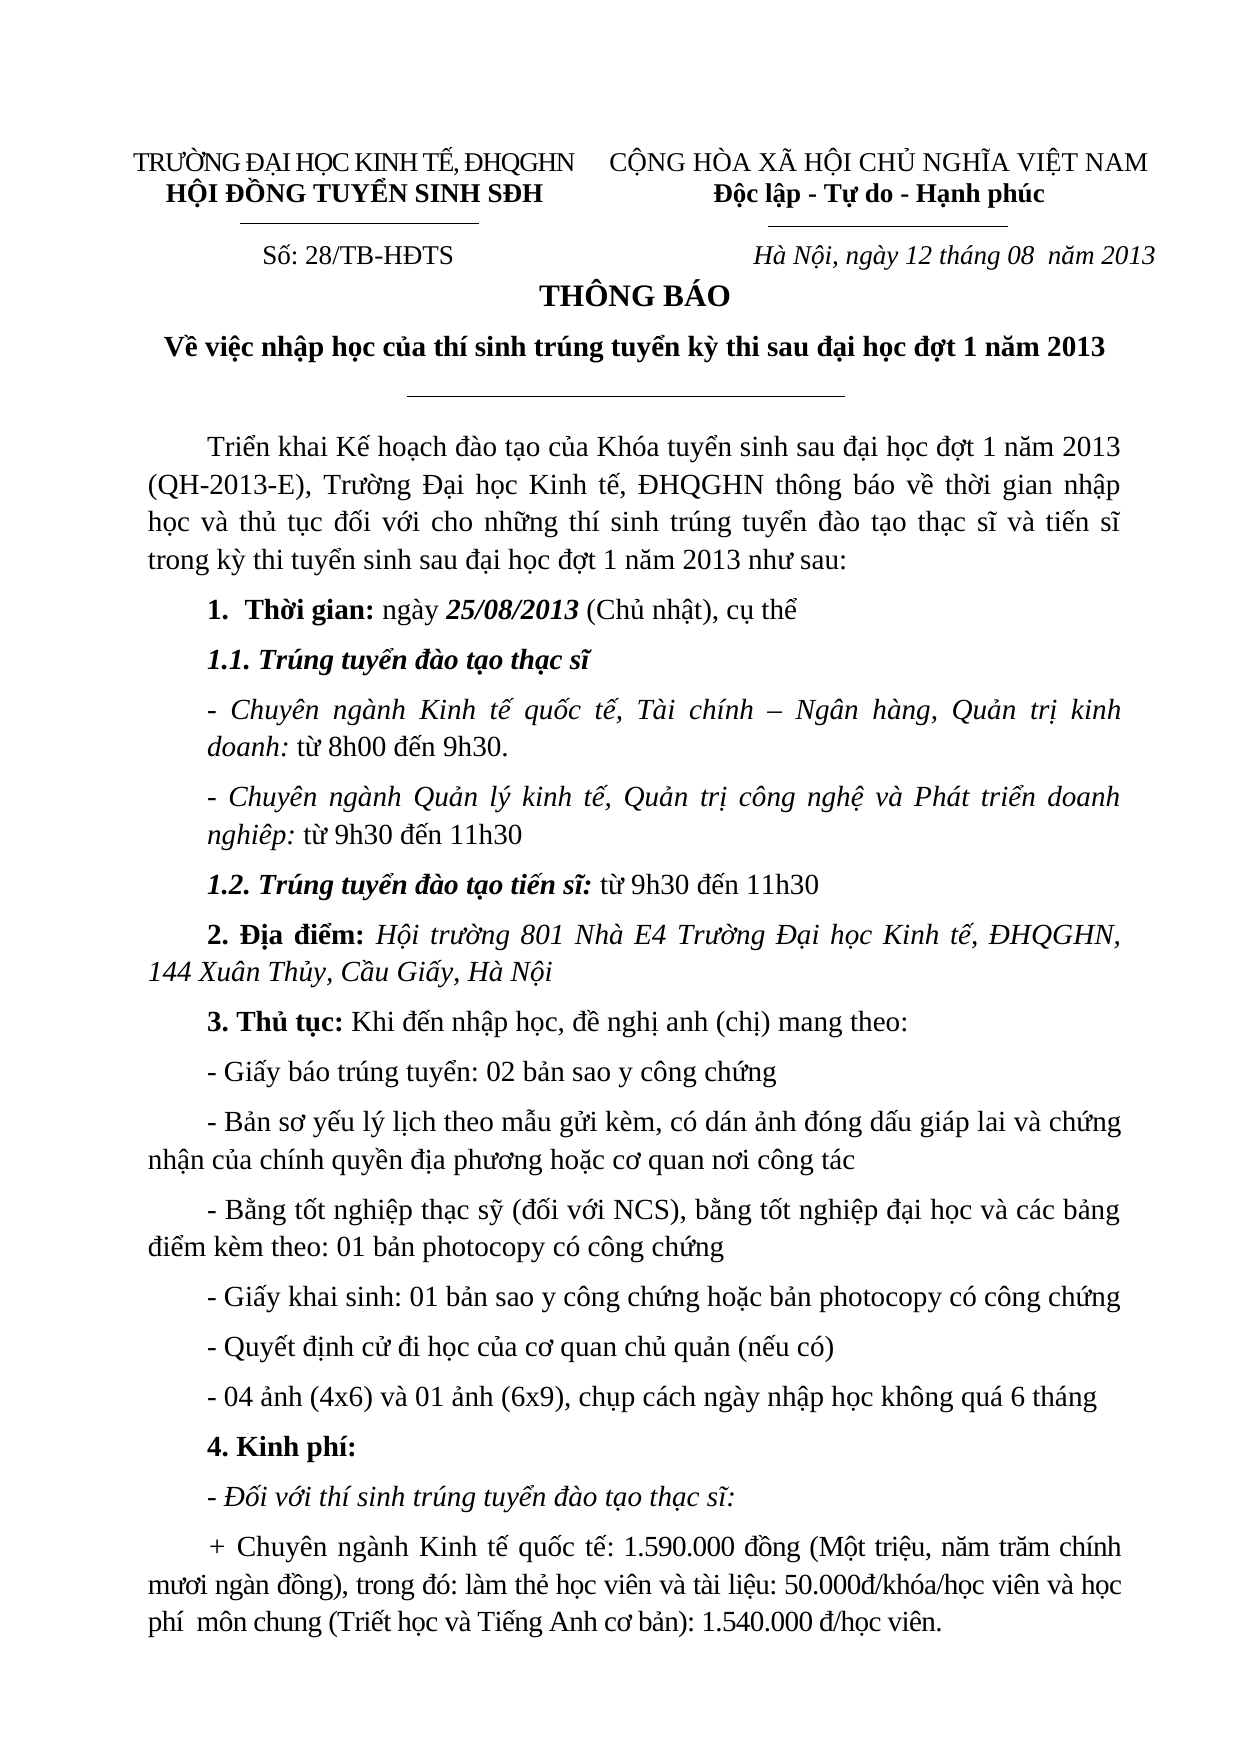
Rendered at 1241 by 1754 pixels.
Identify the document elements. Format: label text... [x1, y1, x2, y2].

text - Chuyên ngành Kinh tế quốc tế, Tài chính – Ngân hàng, Quản trị kinh doanh: từ 8h00 đến 9h30. [207, 688, 1122, 763]
text + Chuyên ngành Kinh tế quốc tế: 1.590.000 đồng (Một triệu, năm trăm chính mươi ngàn đồng), trong đó: làm thẻ học viên và tài liệu: 50.000đ/khóa/học viên và học phí môn chung (Triết học và Tiếng Anh cơ bản): 1.540.000 đ/học viên. [148, 1525, 1122, 1638]
text 1.2. Trúng tuyển đào tạo tiến sĩ: từ 9h30 đến 11h30 [207, 863, 1122, 900]
text - Bản sơ yếu lý lịch theo mẫu gửi kèm, có dán ảnh đóng dấu giáp lai và chứng nhận của chính quyền địa phương hoặc cơ quan nơi công tác [148, 1100, 1122, 1175]
text - Giấy báo trúng tuyển: 02 bản sao y công chứng [148, 1050, 1122, 1088]
text - Giấy khai sinh: 01 bản sao y công chứng hoặc bản photocopy có công chứng [148, 1275, 1122, 1313]
text Về việc nhập học của thí sinh trúng tuyển kỳ thi sau đại học đợt 1 năm 2013 [148, 325, 1122, 363]
text 3. Thủ tục: Khi đến nhập học, đề nghị anh (chị) mang theo: [148, 1000, 1122, 1038]
text - Bằng tốt nghiệp thạc sỹ (đối với NCS), bằng tốt nghiệp đại học và các bảng điểm kèm theo: 01 bản photocopy có công chứng [148, 1188, 1122, 1263]
text THÔNG BÁO [148, 277, 1122, 313]
text Triển khai Kế hoạch đào tạo của Khóa tuyển sinh sau đại học đợt 1 năm 2013 (QH-2013-E), Trường Đại học Kinh tế, ĐHQGHN thông báo về thời gian nhập học và thủ tục đối với cho những thí sinh trúng tuyển đào tạo thạc sĩ và tiến sĩ trong kỳ thi tuyển sinh sau đại học đợt 1 năm 2013 như sau: [148, 425, 1122, 575]
text 1.1. Trúng tuyển đào tạo thạc sĩ [207, 638, 1122, 675]
table_header TRƯỜNG ĐẠI HỌC KINH TẾ, ĐHQGHN HỘI ĐỒNG TUYỂN SINH SĐH Số: 28/TB-HĐTS [118, 146, 591, 271]
text - 04 ảnh (4x6) và 01 ảnh (6x9), chụp cách ngày nhập học không quá 6 tháng [148, 1375, 1122, 1413]
text - Chuyên ngành Quản lý kinh tế, Quản trị công nghệ và Phát triển doanh nghiêp: từ 9h30 đến 11h30 [207, 775, 1122, 850]
list Thời gian: ngày 25/08/2013 (Chủ nhật), cụ thể [207, 588, 1122, 625]
text 4. Kinh phí: [148, 1425, 1122, 1463]
table_header CỘNG HÒA XÃ HỘI CHỦ NGHĨA VIỆT Độc lập - Tự do - Hạnh phúc Hà Nội, ngày 12 tháng 08 năm 2013 [591, 146, 1167, 271]
text - Đối với thí sinh trúng tuyển đào tạo thạc sĩ: [148, 1475, 1122, 1513]
text - Quyết định cử đi học của cơ quan chủ quản (nếu có) [148, 1325, 1122, 1363]
text 2. Địa điểm: Hội trường 801 Nhà E4 Trường Đại học Kinh tế, ĐHQGHN, 144 Xuân Thủy, Cầu Giấy, Hà Nội [148, 913, 1122, 988]
